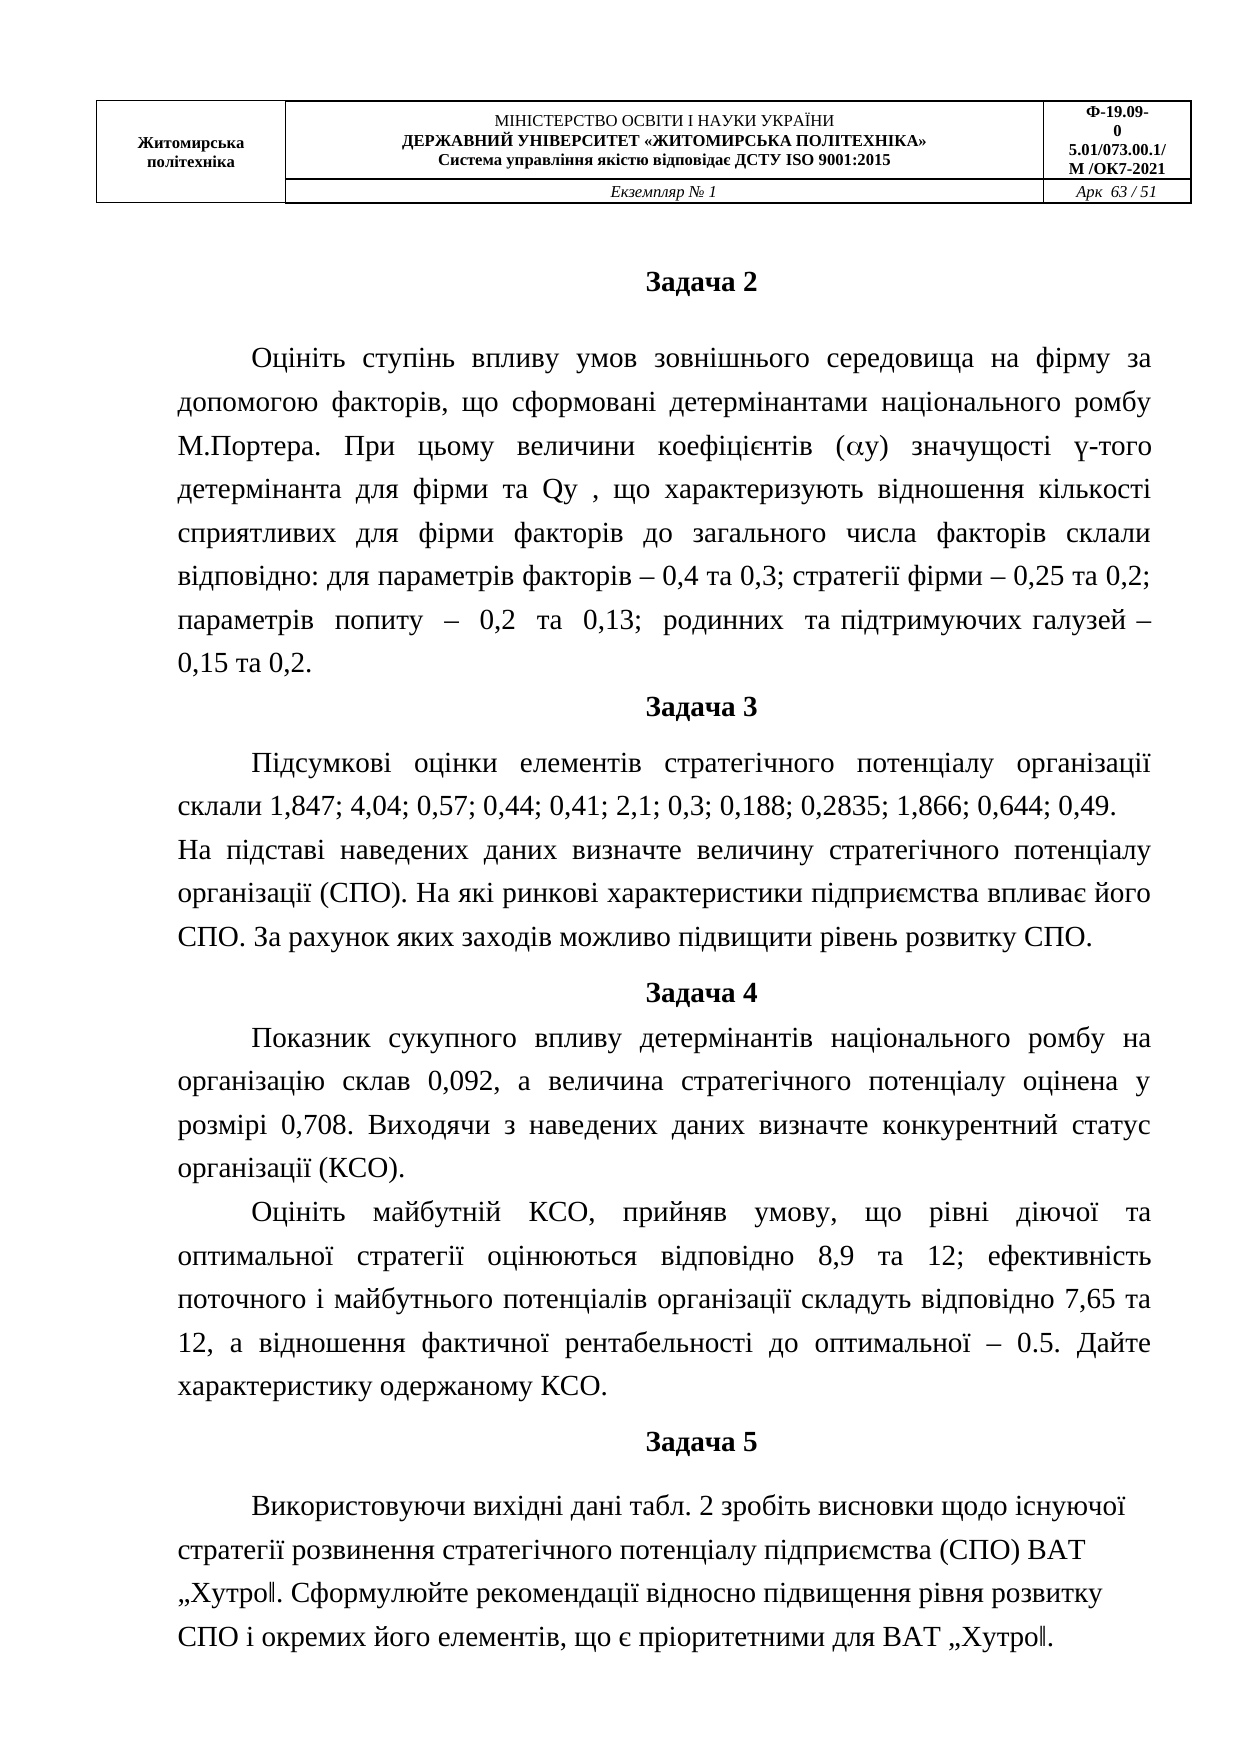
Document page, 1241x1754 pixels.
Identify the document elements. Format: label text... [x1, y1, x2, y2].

subtitle Задача 2 [188, 264, 1214, 297]
text Оцініть майбутній КСО, прийняв умову, що рівні діючої та оптимальної стратегії оцінюються відповідно 8,9 та 12; ефективність поточного і майбутнього потенціалів організації складуть відповідно 7,65 та 12, а відношення фактичної рентабельності до оптимальної – 0.5. Дайте характеристику одержаному КСО. [177, 1194, 1152, 1402]
text „Хутро‖. Сформулюйте рекомендації відносно підвищення рівня розвитку СПО і окремих його елементів, що є пріоритетними для ВАТ „Хутро‖. [177, 1575, 1108, 1652]
subtitle Задача 4 [645, 975, 1236, 1008]
text Використовуючи вихідні дані табл. 2 зробіть висновки щодо існуючої стратегії розвинення стратегічного потенціалу підприємства (СПО) ВАТ [177, 1488, 1153, 1565]
text Показник сукупного впливу детермінантів національного ромбу на організацію склав 0,092, а величина стратегічного потенціалу оцінена у розмірі 0,708. Виходячи з наведених даних визначте конкурентний статус організації (КСО). [177, 1020, 1152, 1184]
text Оцініть ступінь впливу умов зовнішнього середовища на фірму за допомогою факторів, що сформовані детермінантами національного ромбу М.Портера. При цьому величини коефіцієнтів (y) значущості ү-того детермінанта для фірми та Qy , що характеризують відношення кількості сприятливих для фірми факторів до загального числа факторів склали відповідно: для параметрів факторів – 0,4 та 0,3; стратегії фірми – 0,25 та 0,2; параметрів попиту – 0,2 та 0,13; родинних та підтримуючих галузей – 0,15 та 0,2. [177, 341, 1152, 679]
subtitle Задача 5 [188, 1424, 1214, 1458]
subtitle Задача 3 [645, 689, 1236, 723]
text На підставі наведених даних визначте величину стратегічного потенціалу організації (СПО). На які ринкові характеристики підприємства впливає його СПО. За рахунок яких заходів можливо підвищити рівень розвитку СПО. [177, 832, 1152, 952]
text Підсумкові оцінки елементів стратегічного потенціалу організації склали 1,847; 4,04; 0,57; 0,44; 0,41; 2,1; 0,3; 0,188; 0,2835; 1,866; 0,644; 0,49. [177, 745, 1151, 822]
